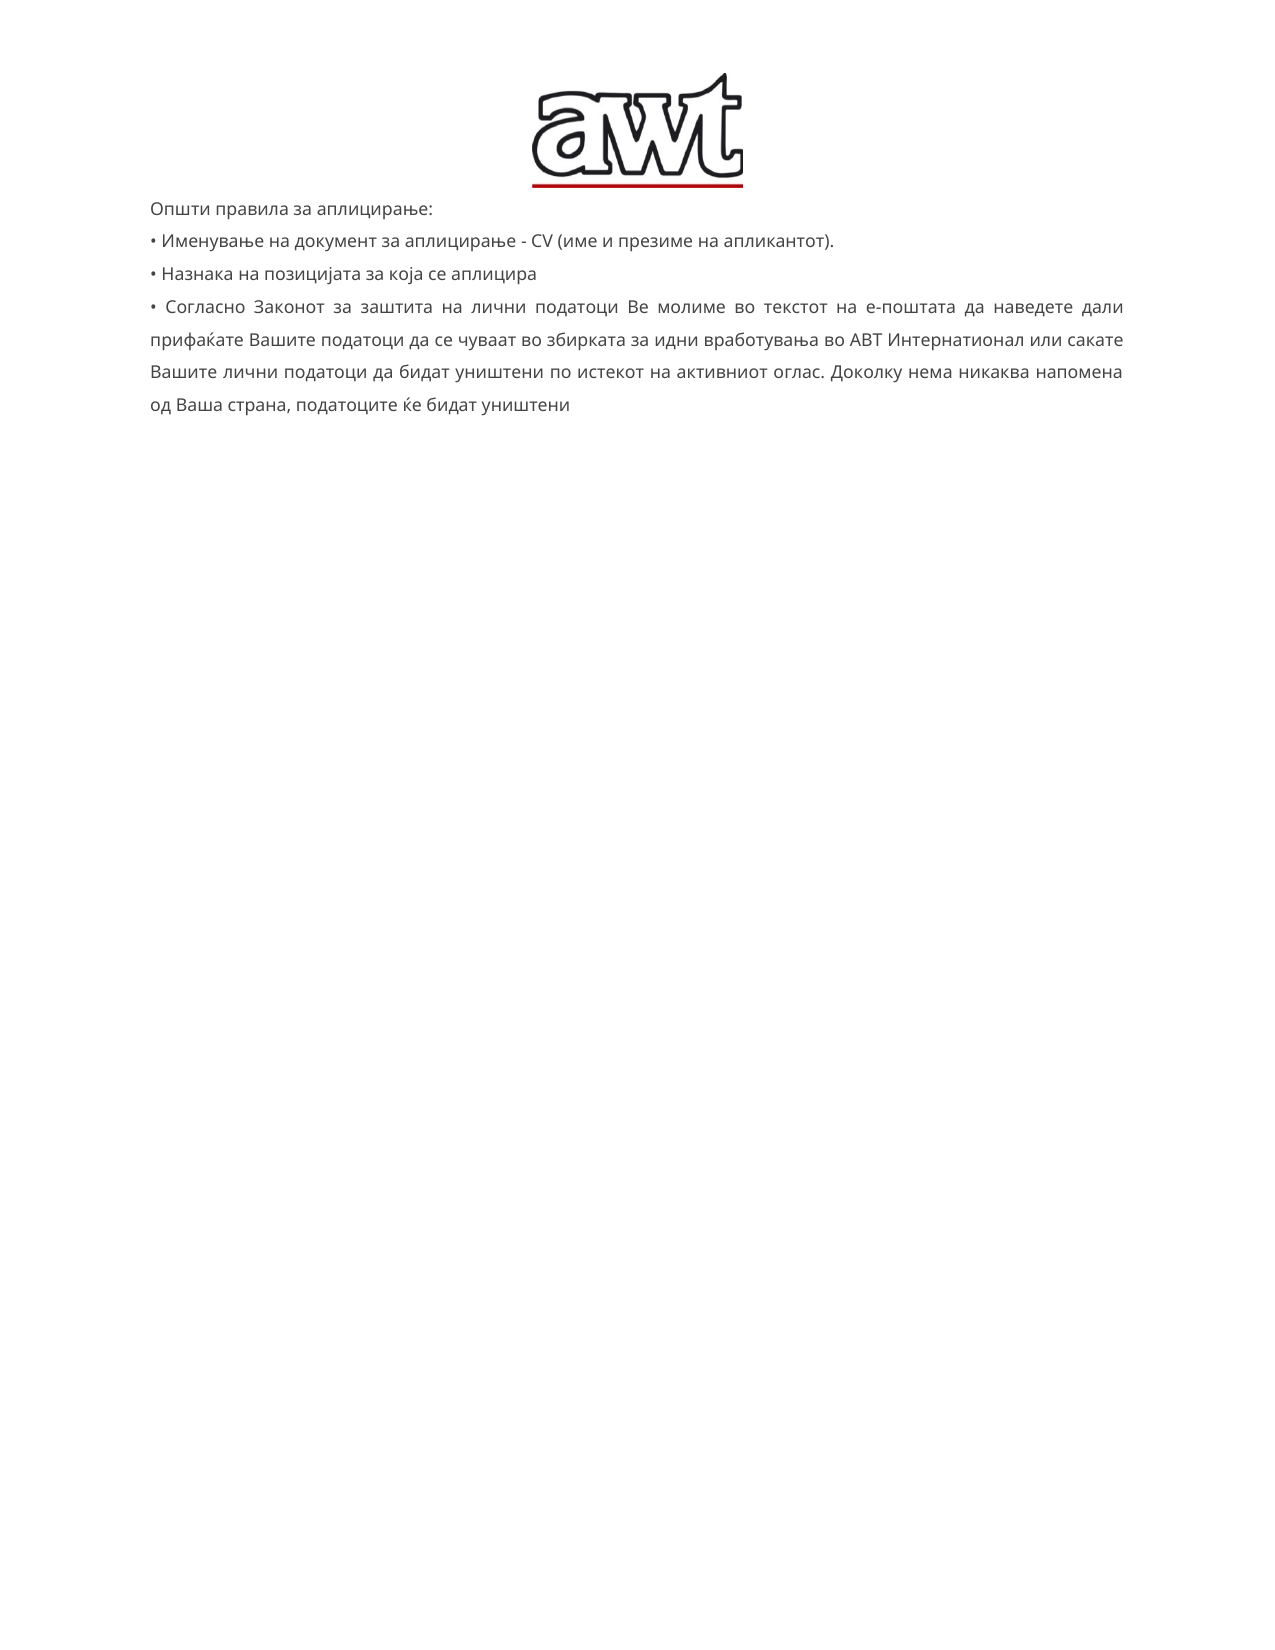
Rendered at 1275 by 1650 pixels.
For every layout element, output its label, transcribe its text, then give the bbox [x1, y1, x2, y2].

picture [532, 73, 743, 188]
text • Именување на документ за аплицирање - CV (име и презиме на апликантот). [150, 220, 1125, 253]
text • Назнака на позицијата за која се аплицира [150, 253, 1125, 286]
text • Согласно Законот за заштита на лични податоци Ве молиме во текстот на е-поштата да наведете дали прифаќате Вашите податоци да се чуваат во збирката за идни вработувања во АВТ Интернатионал или сакате Вашите лични податоци да бидат уништени по истекот на активниот оглас. Доколку нема никаква напомена од Ваша страна, податоците ќе бидат уништени [150, 286, 1125, 417]
text Општи правила за аплицирање: [150, 187, 1125, 220]
